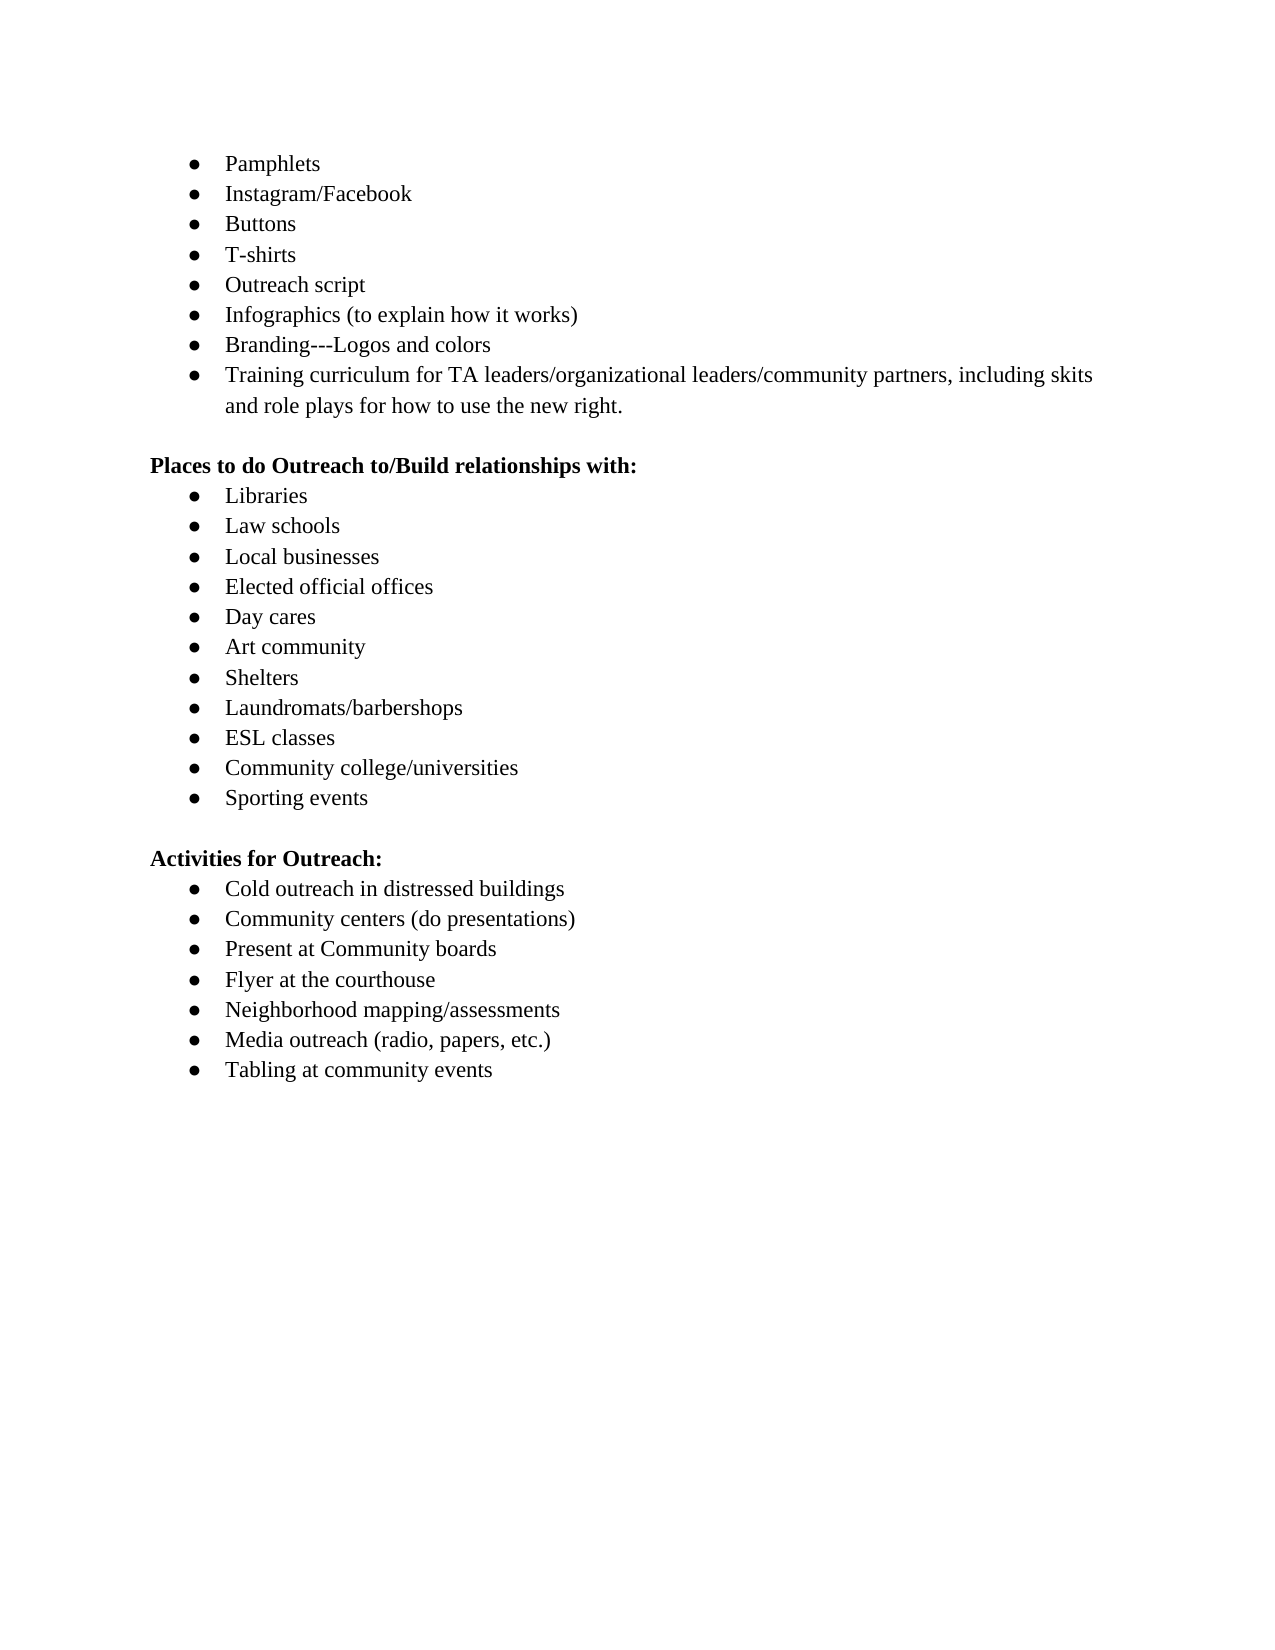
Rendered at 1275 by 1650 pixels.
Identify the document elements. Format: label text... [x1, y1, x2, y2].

list Present at Community boards [187, 935, 1125, 962]
list Community centers (do presentations) [187, 905, 1125, 932]
list Pamphlets [187, 150, 1125, 176]
list Shelters [187, 663, 1125, 690]
text Places to do Outreach to/Build relationships with: [150, 452, 1125, 478]
list Elected official offices [187, 573, 1125, 599]
list Community college/universities [187, 754, 1125, 781]
list Neighborhood mapping/assessments [187, 996, 1125, 1022]
list Tabling at community events [187, 1056, 1125, 1083]
list Libraries [187, 482, 1125, 509]
list Branding---Logos and colors [187, 331, 1125, 358]
list Infographics (to explain how it works) [187, 301, 1125, 327]
list T-shirts [187, 241, 1125, 267]
list Outreach script [187, 271, 1125, 297]
list Flyer at the courthouse [187, 966, 1125, 992]
list Training curriculum for TA leaders/organizational leaders/community partners, including skits and role plays for how to use the new right. [187, 361, 1125, 418]
text Activities for Outreach: [150, 845, 1125, 871]
list Day cares [187, 603, 1125, 629]
list Local businesses [187, 543, 1125, 569]
list Sporting events [187, 784, 1125, 811]
list Laundromats/barbershops [187, 694, 1125, 720]
list Cold outreach in distressed buildings [187, 875, 1125, 901]
list Buttons [187, 210, 1125, 237]
list ESL classes [187, 724, 1125, 750]
list Media outreach (radio, papers, etc.) [187, 1026, 1125, 1052]
list Instagram/Facebook [187, 180, 1125, 207]
list Art community [187, 633, 1125, 660]
list Law schools [187, 512, 1125, 539]
